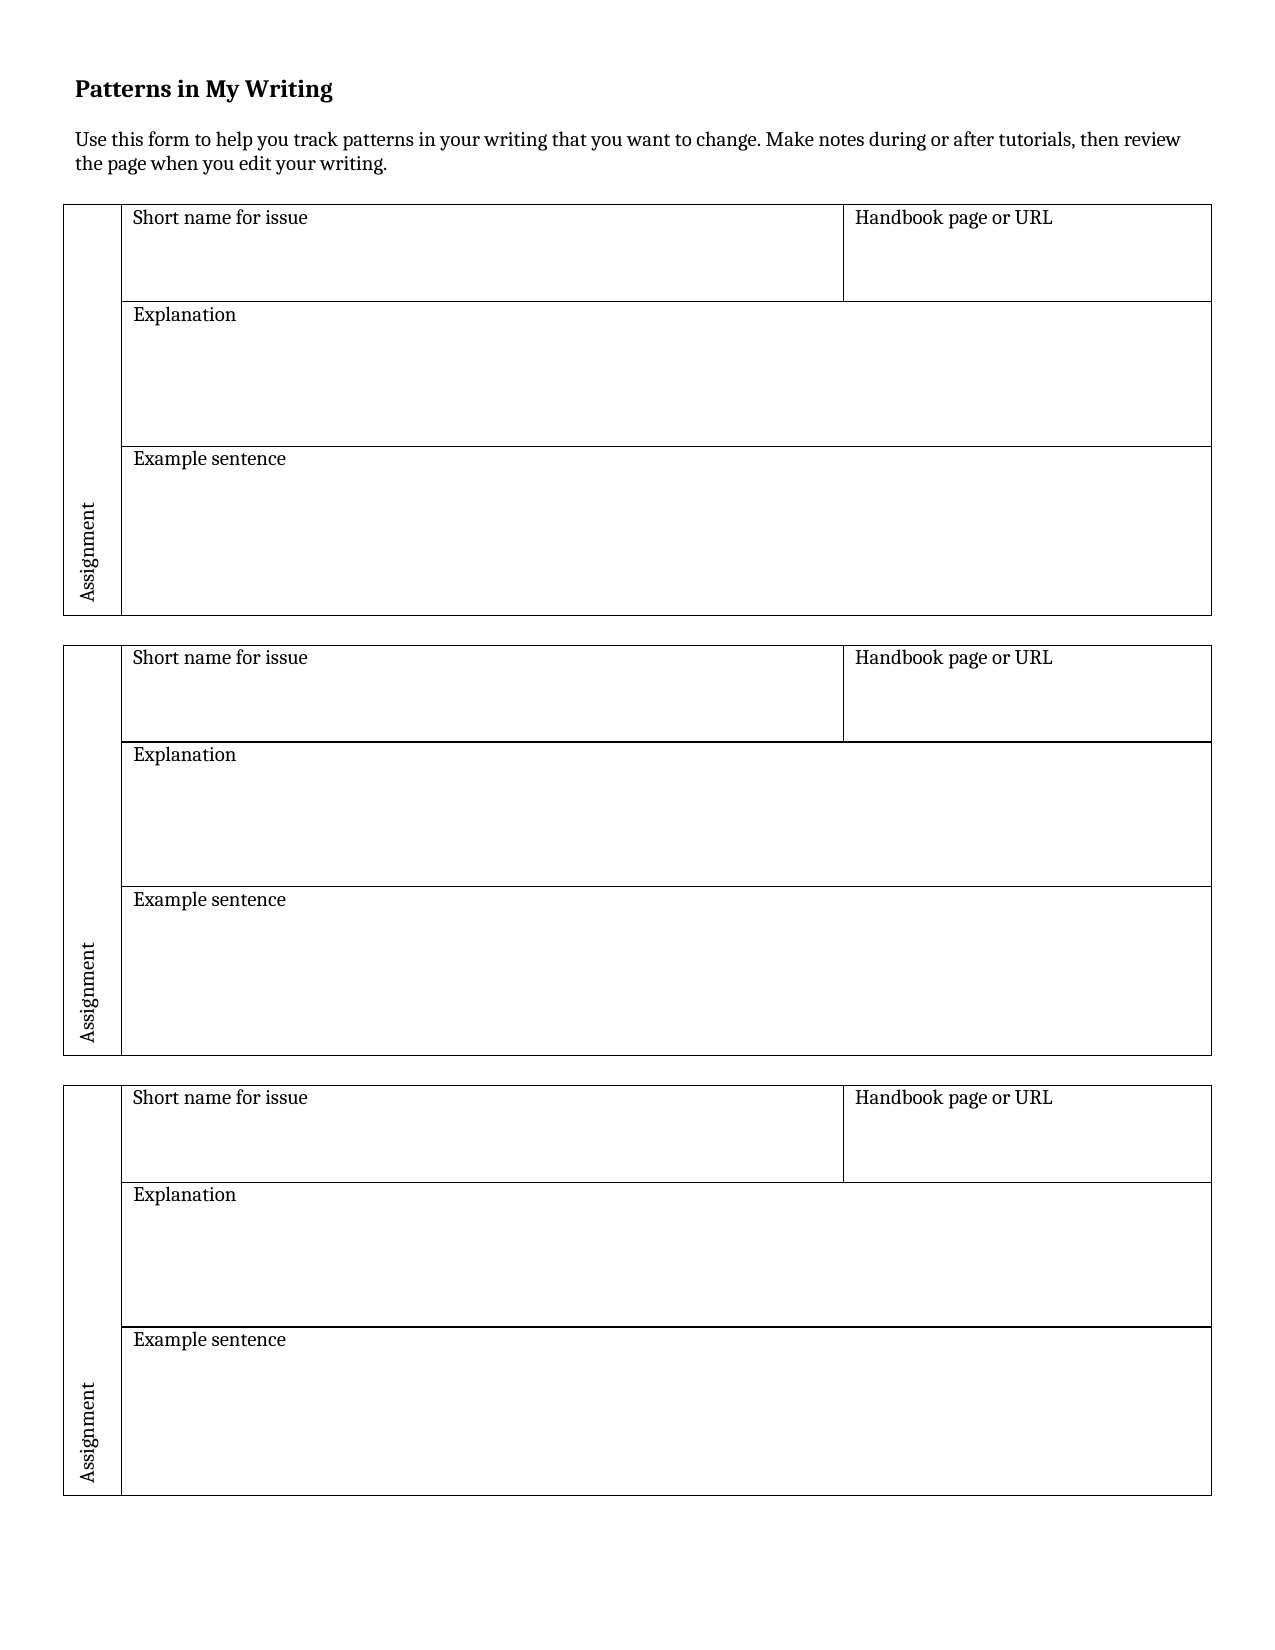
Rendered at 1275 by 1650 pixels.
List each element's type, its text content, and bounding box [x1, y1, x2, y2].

table_header Handbook page or URL [844, 646, 1211, 741]
table_cell Example sentence [122, 887, 1211, 1055]
table_header Handbook page or URL [844, 1086, 1211, 1182]
table_cell Example sentence [122, 447, 1211, 615]
table_cell Explanation [122, 743, 1211, 886]
table_header Assignment [64, 1086, 121, 1495]
text Use this form to help you track patterns in your writing that you want to change. Make notes during or after tutorials, then review the page when you edit your writing. [75, 128, 1200, 176]
table_cell Explanation [122, 1183, 1211, 1326]
table_header Short name for issue [122, 1086, 843, 1182]
text Patterns in My Writing [75, 75, 1200, 104]
table_cell Example sentence [122, 1328, 1211, 1495]
table_header Handbook page or URL [844, 205, 1211, 301]
table_header Short name for issue [122, 205, 843, 301]
table_cell Explanation [122, 302, 1211, 446]
table_header Short name for issue [122, 646, 843, 741]
table_header Assignment [64, 646, 121, 1055]
table_header Assignment [64, 205, 121, 615]
